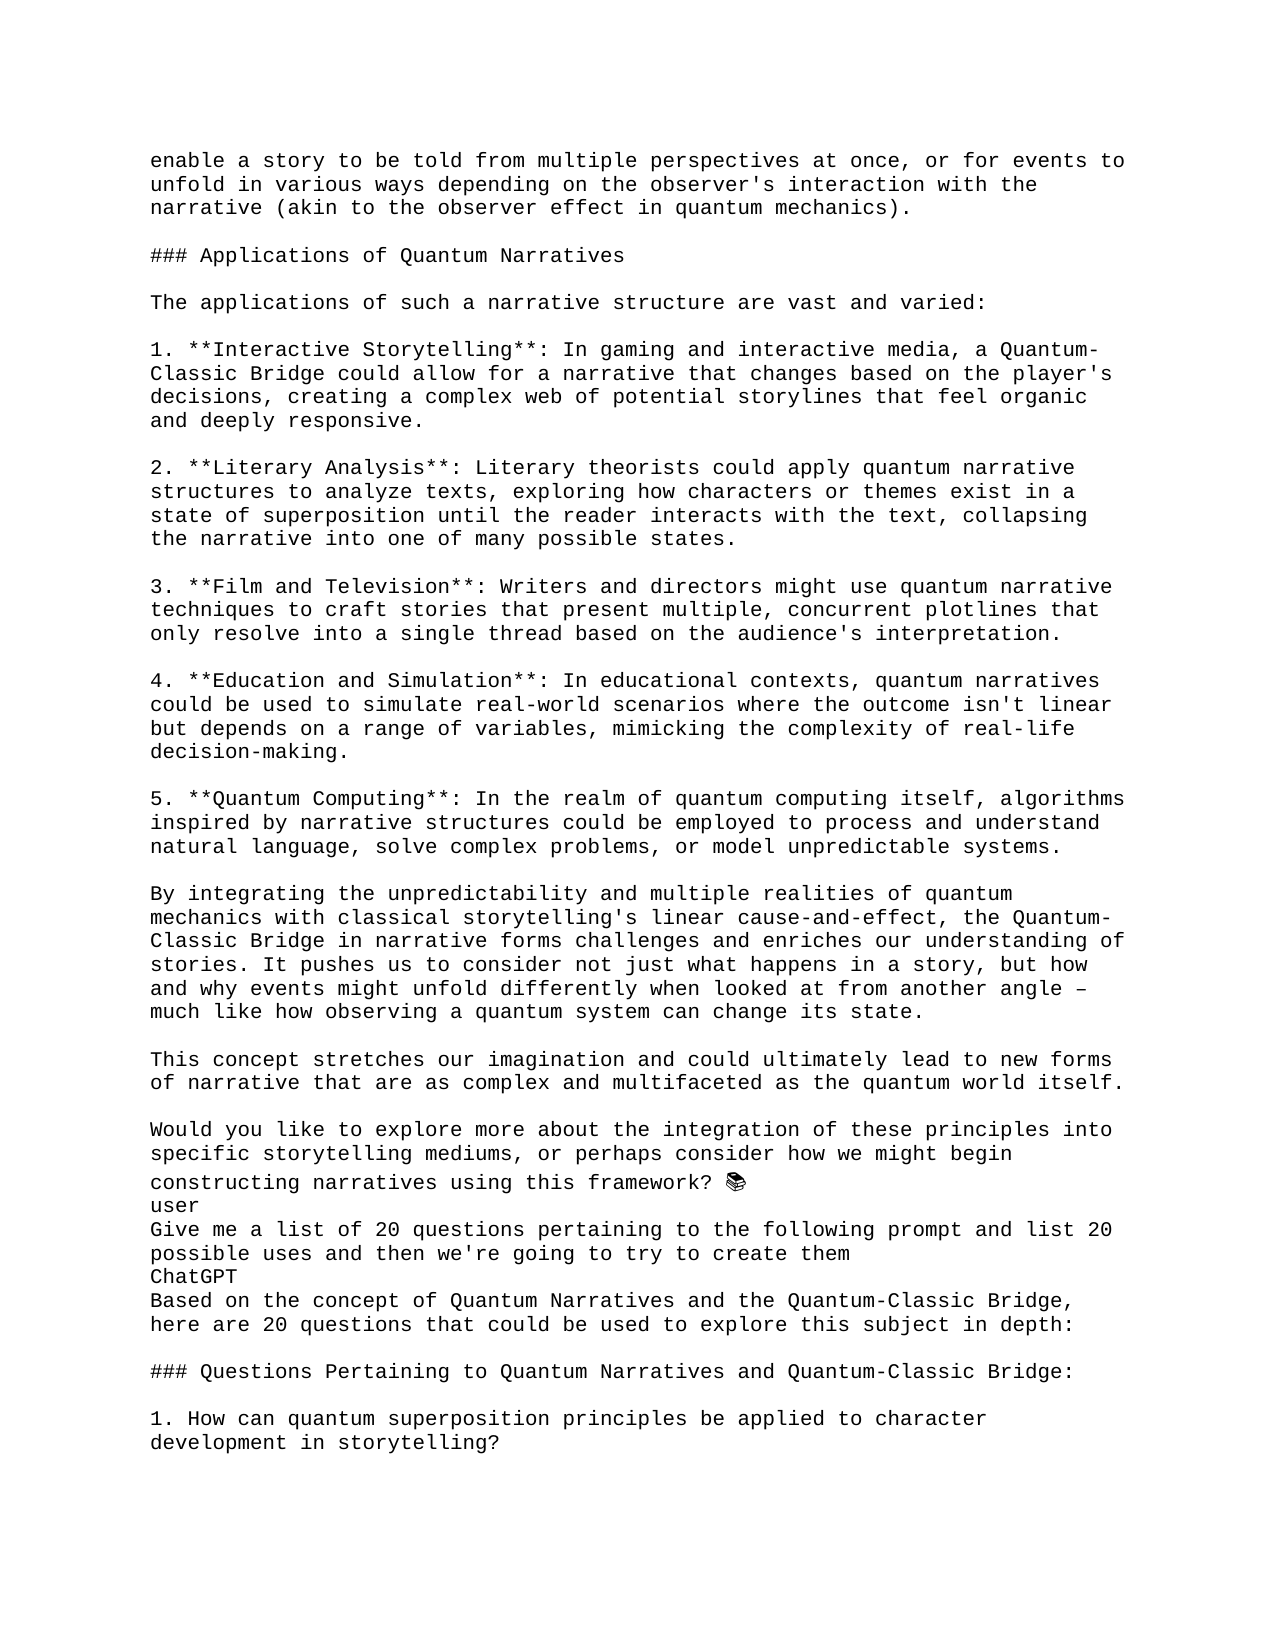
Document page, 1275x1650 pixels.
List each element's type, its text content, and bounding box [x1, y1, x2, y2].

text The applications of such a narrative structure are vast and varied: [150, 292, 1125, 316]
text This concept stretches our imagination and could ultimately lead to new forms of narrative that are as complex and multifaceted as the quantum world itself. [150, 1048, 1125, 1096]
text ChatGPT [150, 1266, 1125, 1290]
text 1. **Interactive Storytelling**: In gaming and interactive media, a Quantum-Classic Bridge could allow for a narrative that changes based on the player's decisions, creating a complex web of potential storylines that feel organic and deeply responsive. [150, 339, 1125, 434]
text user [150, 1195, 1125, 1219]
text Based on the concept of Quantum Narratives and the Quantum-Classic Bridge, here are 20 questions that could be used to explore this subject in depth: [150, 1290, 1125, 1337]
text 4. **Education and Simulation**: In educational contexts, quantum narratives could be used to simulate real-world scenarios where the outcome isn't linear but depends on a range of variables, mimicking the complexity of real-life decision-making. [150, 670, 1125, 765]
text 3. **Film and Television**: Writers and directors might use quantum narrative techniques to craft stories that present multiple, concurrent plotlines that only resolve into a single thread based on the audience's interpretation. [150, 576, 1125, 647]
text ### Applications of Quantum Narratives [150, 244, 1125, 268]
text 2. **Literary Analysis**: Literary theorists could apply quantum narrative structures to analyze texts, exploring how characters or themes exist in a state of superposition until the reader interacts with the text, collapsing the narrative into one of many possible states. [150, 457, 1125, 552]
text Give me a list of 20 questions pertaining to the following prompt and list 20 possible uses and then we're going to try to create them [150, 1219, 1125, 1266]
text By integrating the unpredictability and multiple realities of quantum mechanics with classical storytelling's linear cause-and-effect, the Quantum-Classic Bridge in narrative forms challenges and enriches our understanding of stories. It pushes us to consider not just what happens in a story, but how and why events might unfold differently when looked at from another angle – much like how observing a quantum system can change its state. [150, 883, 1125, 1025]
text 1. How can quantum superposition principles be applied to character development in storytelling? [150, 1408, 1125, 1455]
text ### Questions Pertaining to Quantum Narratives and Quantum-Classic Bridge: [150, 1361, 1125, 1384]
text 5. **Quantum Computing**: In the realm of quantum computing itself, algorithms inspired by narrative structures could be employed to process and understand natural language, solve complex problems, or model unpredictable systems. [150, 788, 1125, 859]
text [150, 150, 1125, 221]
text Would you like to explore more about the integration of these principles into specific storytelling mediums, or perhaps consider how we might begin constructing narratives using this framework? 📚✨ [150, 1119, 1125, 1195]
